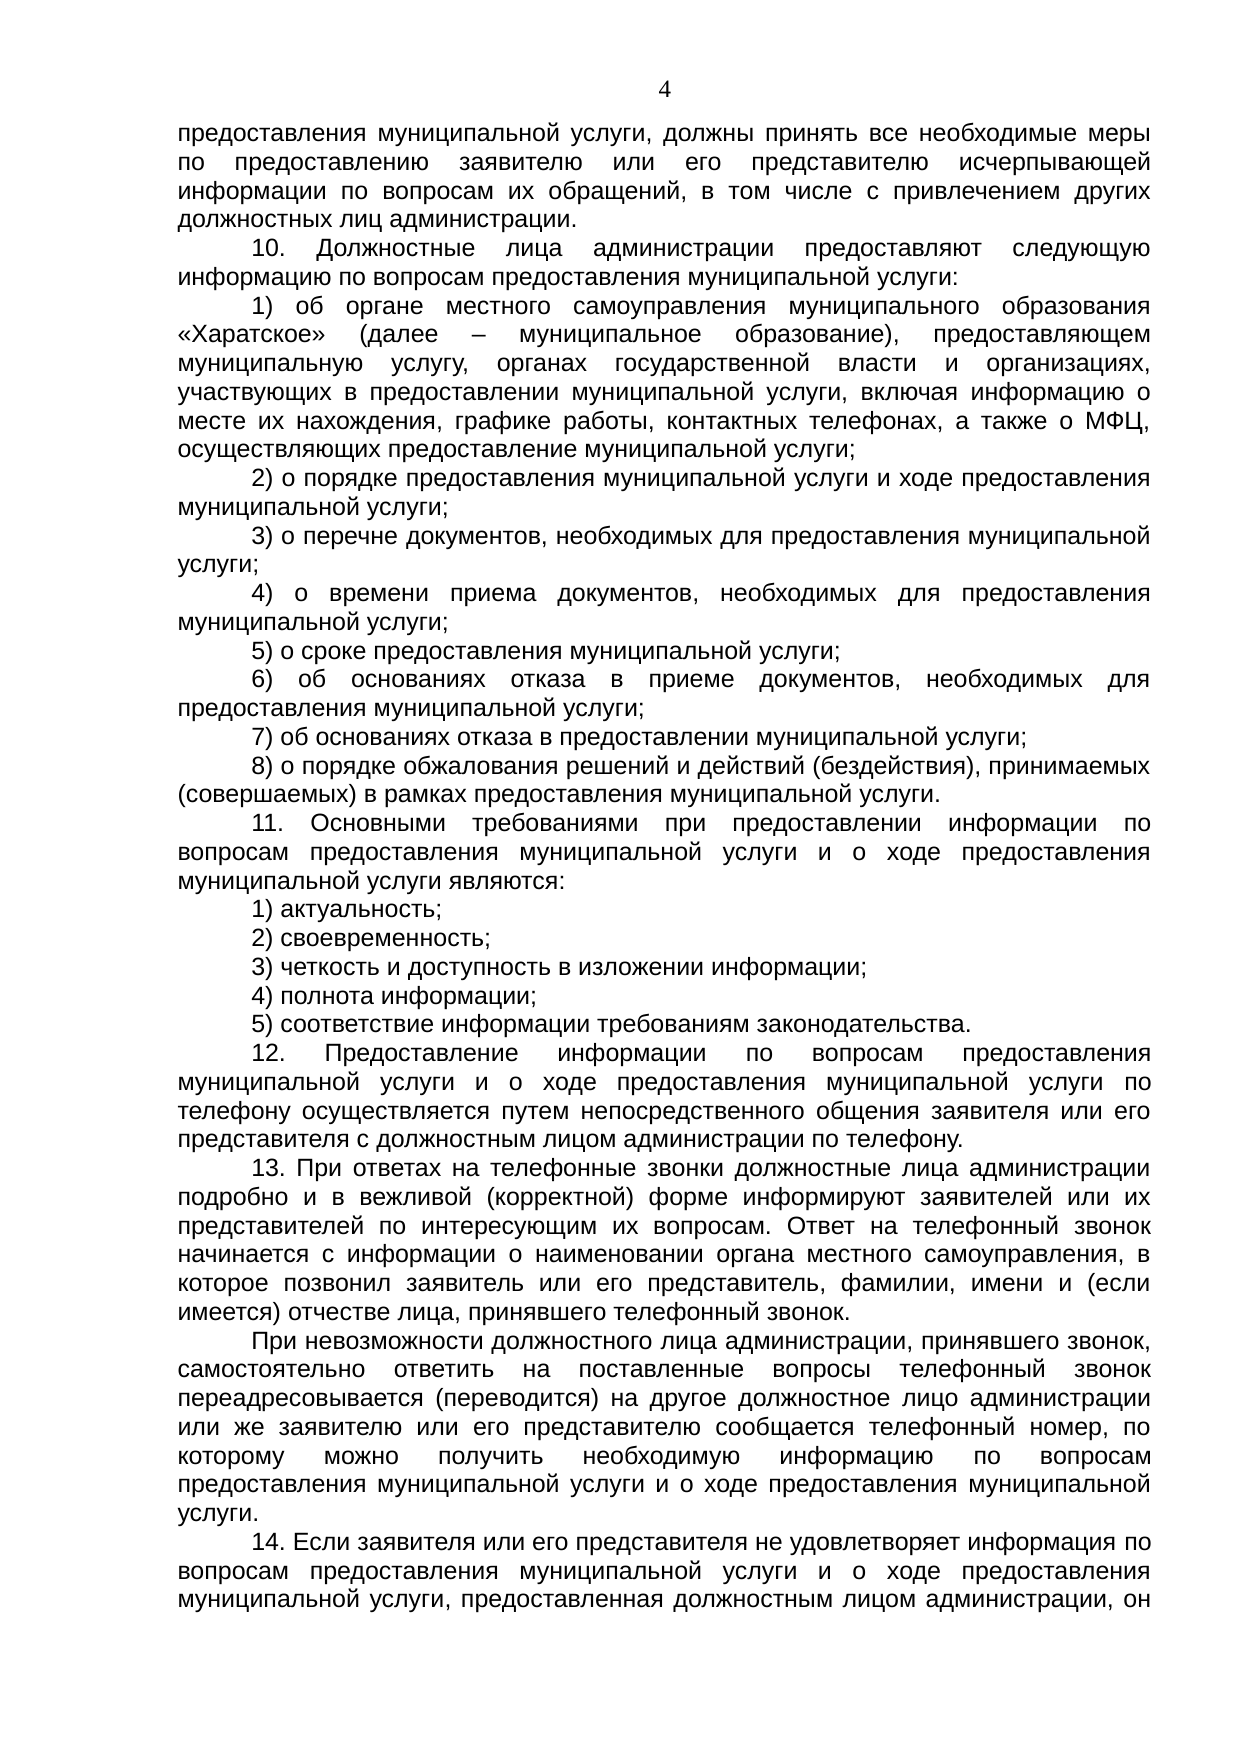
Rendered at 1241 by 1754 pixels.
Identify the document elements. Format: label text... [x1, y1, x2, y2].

text 3) о перечне документов, необходимых для предоставления муниципальной услуги; [177, 521, 1152, 578]
text 12. Предоставление информации по вопросам предоставления муниципальной услуги и о ходе предоставления муниципальной услуги по телефону осуществляется путем непосредственного общения заявителя или его представителя с должностным лицом администрации по телефону. [177, 1038, 1152, 1153]
text 1) об органе местного самоуправления муниципального образования «Харатское» (далее – муниципальное образование), предоставляющем муниципальную услугу, органах государственной власти и организациях, участвующих в предоставлении муниципальной услуги, включая информацию о месте их нахождения, графике работы, контактных телефонах, а также о МФЦ, осуществляющих предоставление муниципальной услуги; [177, 291, 1152, 463]
text 6) об основаниях отказа в приеме документов, необходимых для предоставления муниципальной услуги; [177, 664, 1152, 722]
text 4) полнота информации; [177, 981, 1152, 1009]
text При невозможности должностного лица администрации, принявшего звонок, самостоятельно ответить на поставленные вопросы телефонный звонок переадресовывается (переводится) на другое должностное лицо администрации или же заявителю или его представителю сообщается телефонный номер, по которому можно получить необходимую информацию по вопросам предоставления муниципальной услуги и о ходе предоставления муниципальной услуги. [177, 1326, 1152, 1527]
text 1) актуальность; [177, 894, 1152, 923]
text 4) о времени приема документов, необходимых для предоставления муниципальной услуги; [177, 578, 1152, 636]
text 2) о порядке предоставления муниципальной услуги и ходе предоставления муниципальной услуги; [177, 463, 1152, 521]
text 10. Должностные лица администрации предоставляют следующую информацию по вопросам предоставления муниципальной услуги: [177, 233, 1152, 291]
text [177, 118, 1152, 233]
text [177, 1527, 1152, 1613]
text 11. Основными требованиями при предоставлении информации по вопросам предоставления муниципальной услуги и о ходе предоставления муниципальной услуги являются: [177, 808, 1152, 894]
text 8) о порядке обжалования решений и действий (бездействия), принимаемых (совершаемых) в рамках предоставления муниципальной услуги. [177, 751, 1152, 808]
text 5) соответствие информации требованиям законодательства. [177, 1009, 1152, 1038]
text 2) своевременность; [177, 923, 1152, 952]
text 13. При ответах на телефонные звонки должностные лица администрации подробно и в вежливой (корректной) форме информируют заявителей или их представителей по интересующим их вопросам. Ответ на телефонный звонок начинается с информации о наименовании органа местного самоуправления, в которое позвонил заявитель или его представитель, фамилии, имени и (если имеется) отчестве лица, принявшего телефонный звонок. [177, 1153, 1152, 1326]
text 3) четкость и доступность в изложении информации; [177, 952, 1152, 981]
text 5) о сроке предоставления муниципальной услуги; [177, 636, 1152, 664]
text 7) об основаниях отказа в предоставлении муниципальной услуги; [177, 722, 1152, 751]
